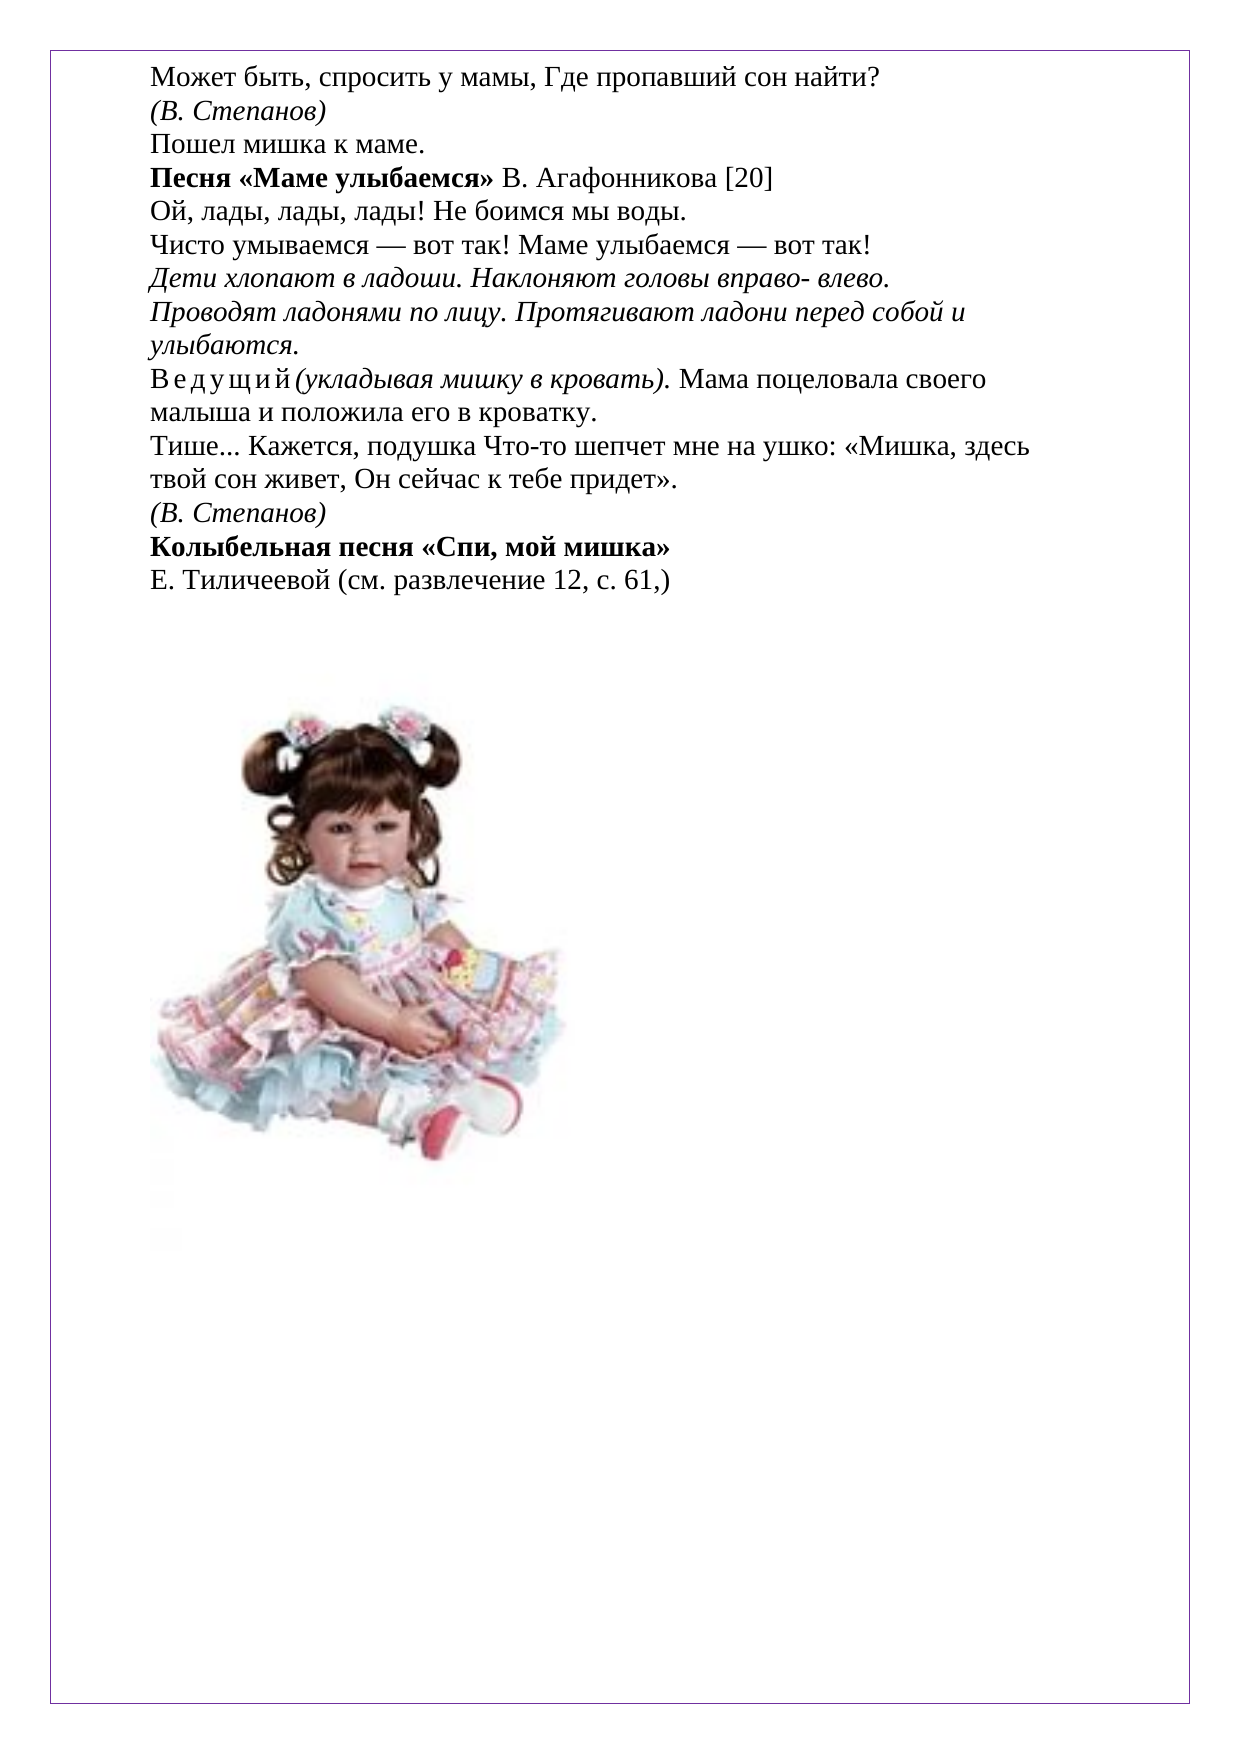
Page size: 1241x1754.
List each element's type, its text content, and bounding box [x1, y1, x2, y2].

text Может быть, спросить у мамы, Где пропавший сон найти? [150, 59, 1090, 93]
text Чисто умываемся — вот так! Маме улыбаемся — вот так! [150, 227, 1090, 260]
text (В. Степанов) [150, 495, 1090, 529]
text Ведущий(укладывая мишку в кровать). Мама поцеловала своего малыша и положила его в кроватку. [150, 361, 1090, 428]
text Колыбельная песня «Спи, мой мишка» [150, 529, 1090, 562]
text Ой, лады, лады, лады! Не боимся мы воды. [150, 193, 1090, 227]
text Песня «Маме улыбаемся» В. Агафонникова [20] [150, 160, 1090, 193]
text Е. Тиличеевой (см. развлечение 12, с. 61,) [150, 562, 1090, 596]
text Пошел мишка к маме. [150, 126, 1090, 160]
text Проводят ладонями по лицу. Протягивают ладони перед собой и улыбаются. [150, 294, 1090, 361]
text Дети хлопают в ладоши. Наклоняют головы вправо- влево. [150, 260, 1090, 294]
picture [150, 629, 575, 1251]
text (В. Степанов) [150, 93, 1090, 126]
text Тише... Кажется, подушка Что-то шепчет мне на ушко: «Мишка, здесь твой сон живет, Он сейчас к тебе придет». [150, 428, 1090, 495]
